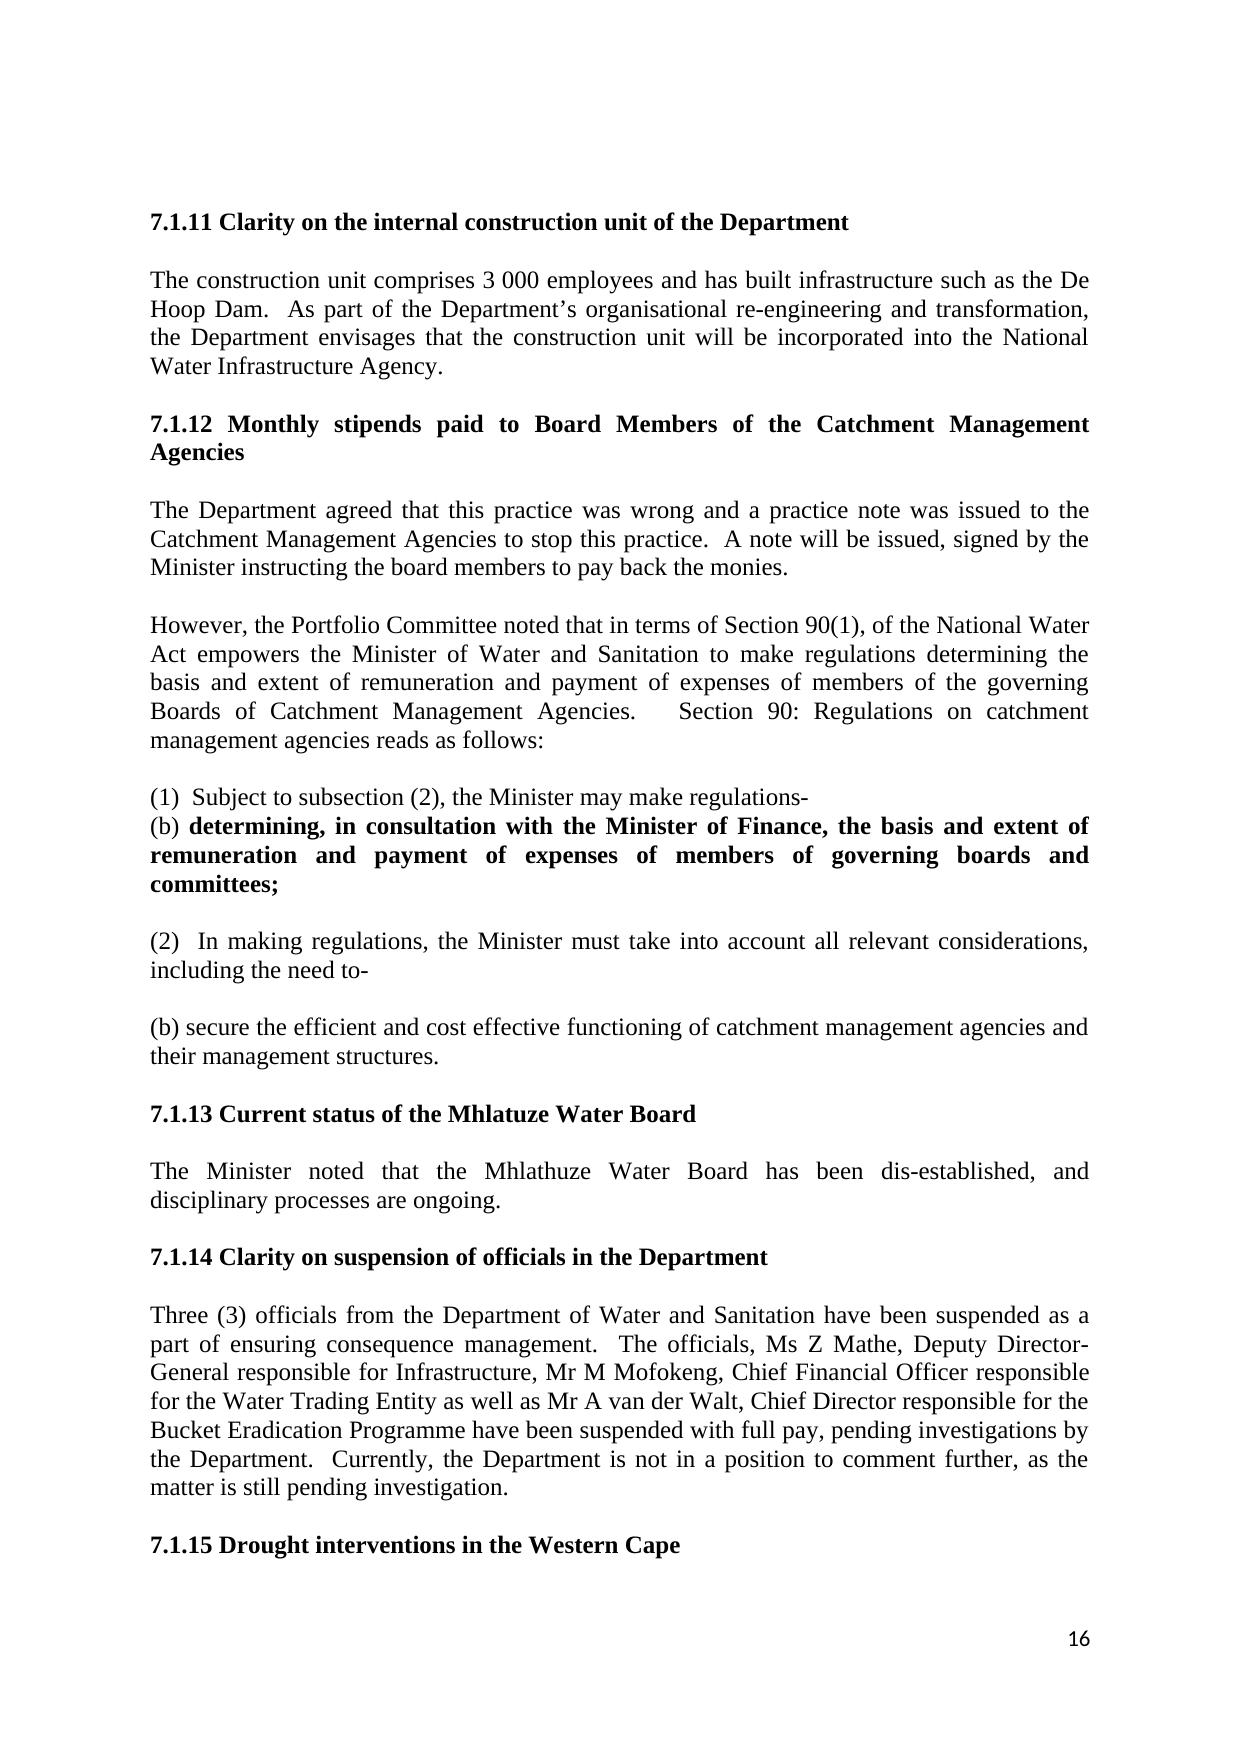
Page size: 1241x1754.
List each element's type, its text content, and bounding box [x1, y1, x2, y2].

text 7.1.13 Current status of the Mhlatuze Water Board [150, 1099, 1090, 1127]
text (1) Subject to subsection (2), the Minister may make regulations- [150, 782, 1090, 811]
text (b) secure the efficient and cost effective functioning of catchment management agencies and their management structures. [150, 1012, 1090, 1070]
text However, the Portfolio Committee noted that in terms of Section 90(1), of the National Water Act empowers the Minister of Water and Sanitation to make regulations determining the basis and extent of remuneration and payment of expenses of members of the governing Boards of Catchment Management Agencies. Section 90: Regulations on catchment management agencies reads as follows: [150, 610, 1090, 754]
text The Minister noted that the Mhlathuze Water Board has been dis-established, and disciplinary processes are ongoing. [150, 1156, 1090, 1214]
text (2) In making regulations, the Minister must take into account all relevant considerations, including the need to- [150, 926, 1090, 984]
text (b) determining, in consultation with the Minister of Finance, the basis and extent of remuneration and payment of expenses of members of governing boards and committees; [150, 811, 1090, 897]
text The Department agreed that this practice was wrong and a practice note was issued to the Catchment Management Agencies to stop this practice. A note will be issued, signed by the Minister instructing the board members to pay back the monies. [150, 495, 1090, 581]
text Three (3) officials from the Department of Water and Sanitation have been suspended as a part of ensuring consequence management. The officials, Ms Z Mathe, Deputy Director-General responsible for Infrastructure, Mr M Mofokeng, Chief Financial Officer responsible for the Water Trading Entity as well as Mr A van der Walt, Chief Director responsible for the Bucket Eradication Programme have been suspended with full pay, pending investigations by the Department. Currently, the Department is not in a position to comment further, as the matter is still pending investigation. [150, 1300, 1090, 1501]
text 7.1.12 Monthly stipends paid to Board Members of the Catchment Management Agencies [150, 409, 1090, 466]
text The construction unit comprises 3 000 employees and has built infrastructure such as the De Hoop Dam. As part of the Department’s organisational re-engineering and transformation, the Department envisages that the construction unit will be incorporated into the National Water Infrastructure Agency. [150, 265, 1090, 380]
text 7.1.14 Clarity on suspension of officials in the Department [150, 1242, 1090, 1271]
text 7.1.15 Drought interventions in the Western Cape [150, 1530, 1090, 1559]
text 7.1.11 Clarity on the internal construction unit of the Department [150, 207, 1090, 236]
